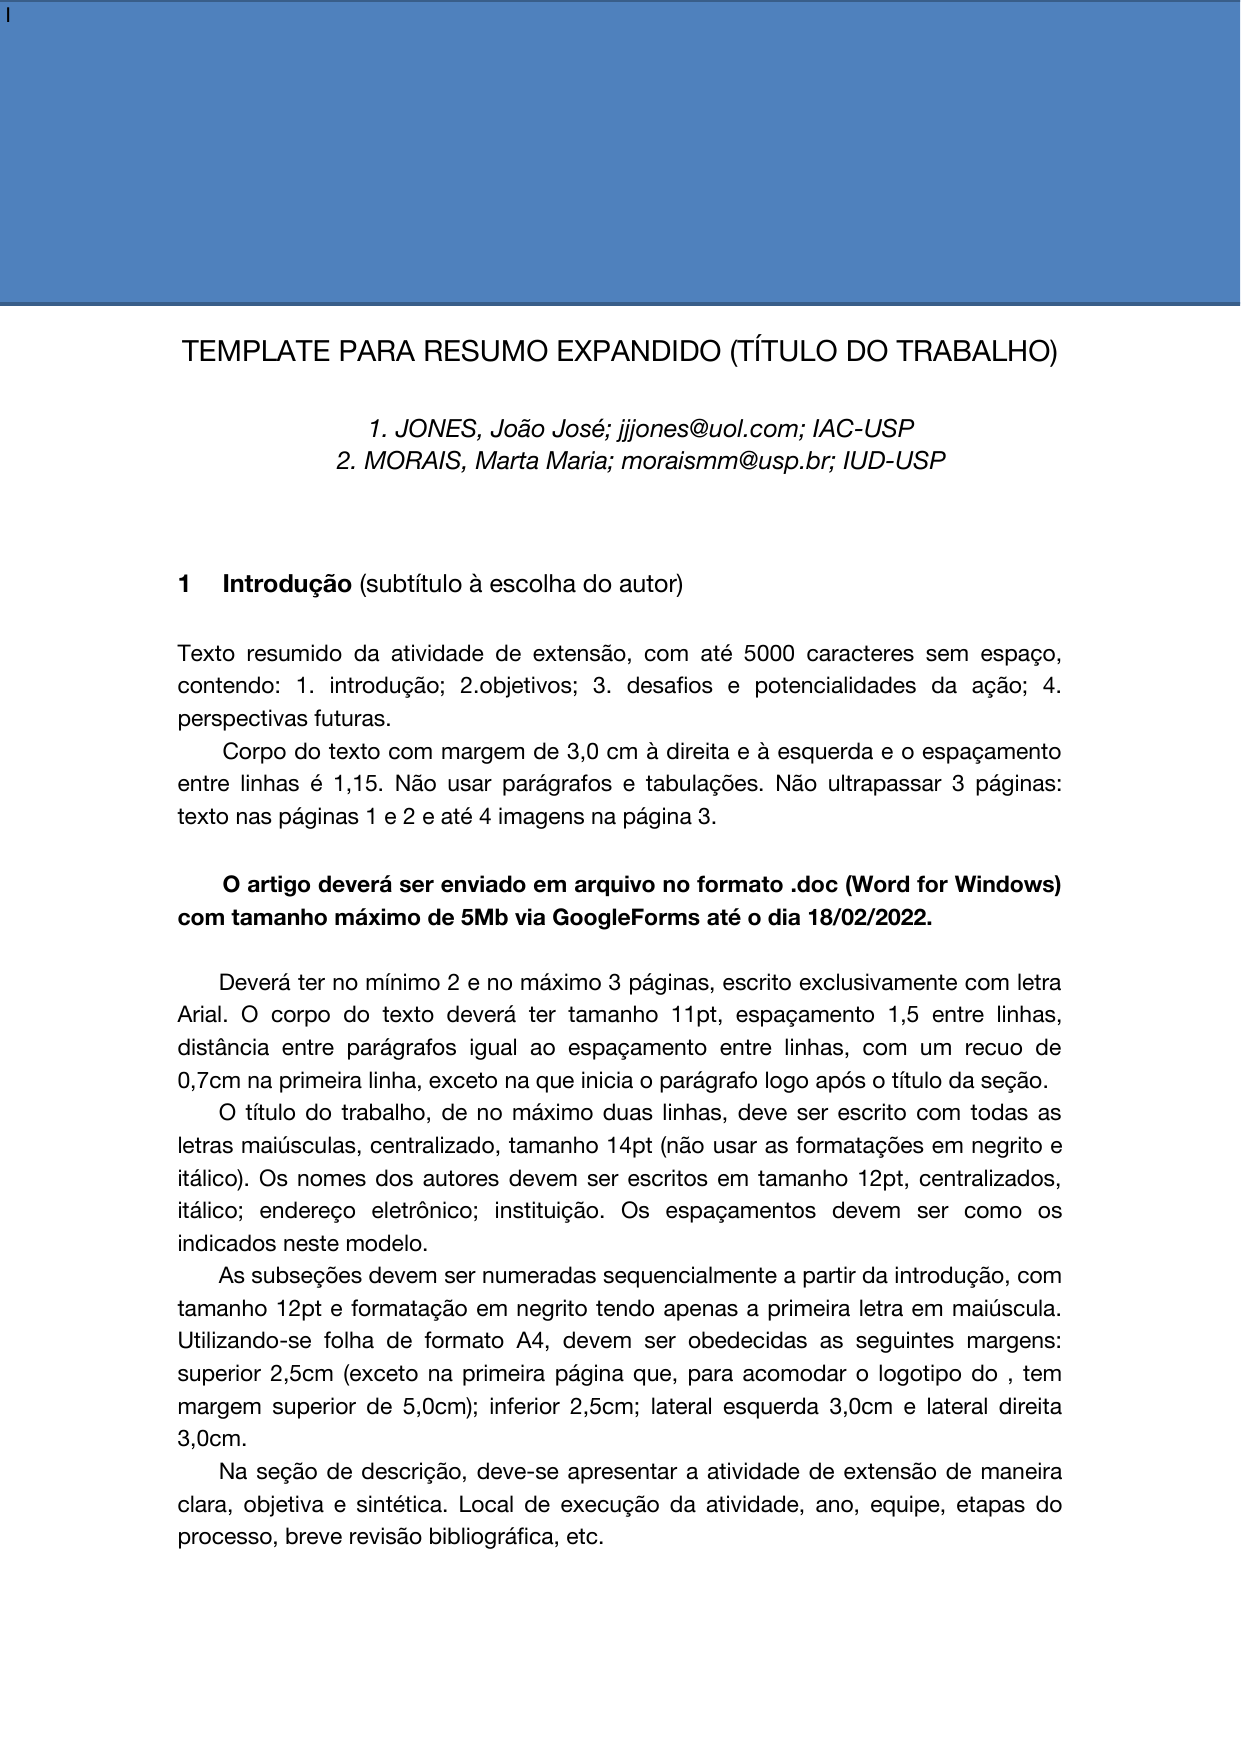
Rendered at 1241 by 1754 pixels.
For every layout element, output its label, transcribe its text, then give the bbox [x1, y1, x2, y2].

text Corpo do texto com margem de 3,0 cm à direita e à esquerda e o espaçamento entre linhas é 1,15. Não usar parágrafos e tabulações. Não ultrapassar 3 páginas: texto nas páginas 1 e 2 e até 4 imagens na página 3. [177, 737, 1063, 831]
text O artigo deverá ser enviado em arquivo no formato .doc (Word for Windows) com tamanho máximo de 5Mb via GoogleForms até o dia 18/02/2022. [177, 870, 1063, 932]
list 2. MORAIS, Marta Maria; moraismm@usp.br; IUD-USP [177, 445, 1063, 476]
text Deverá ter no mínimo 2 e no máximo 3 páginas, escrito exclusivamente com letra Arial. O corpo do texto deverá ter tamanho 11pt, espaçamento 1,5 entre linhas, distância entre parágrafos igual ao espaçamento entre linhas, com um recuo de 0,7cm na primeira linha, exceto na que inicia o parágrafo logo após o título da seção. [177, 968, 1063, 1095]
text TEMPLATE PARA RESUMO EXPANDIDO (TÍTULO DO TRABALHO) [177, 333, 1063, 370]
text O título do trabalho, de no máximo duas linhas, deve ser escrito com todas as letras maiúsculas, centralizado, tamanho 14pt (não usar as formatações em negrito e itálico). Os nomes dos autores devem ser escritos em tamanho 12pt, centralizados, itálico; endereço eletrônico; instituição. Os espaçamentos devem ser como os indicados neste modelo. [177, 1098, 1063, 1258]
list 1. JONES, João José; jjjones@uol.com; IAC-USP [177, 413, 1063, 445]
text As subseções devem ser numeradas sequencialmente a partir da introdução, com tamanho 12pt e formatação em negrito tendo apenas a primeira letra em maiúscula. Utilizando-se folha de formato A4, devem ser obedecidas as seguintes margens: superior 2,5cm (exceto na primeira página que, para acomodar o logotipo do , tem margem superior de 5,0cm); inferior 2,5cm; lateral esquerda 3,0cm e lateral direita 3,0cm. [177, 1261, 1063, 1453]
text 1 Introdução (subtítulo à escolha do autor) [177, 568, 1063, 599]
text Na seção de descrição, deve-se apresentar a atividade de extensão de maneira clara, objetiva e sintética. Local de execução da atividade, ano, equipe, etapas do processo, breve revisão bibliográfica, etc. [177, 1457, 1063, 1551]
text Texto resumido da atividade de extensão, com até 5000 caracteres sem espaço, contendo: 1. introdução; 2.objetivos; 3. desafios e potencialidades da ação; 4. perspectivas futuras. [177, 639, 1063, 733]
